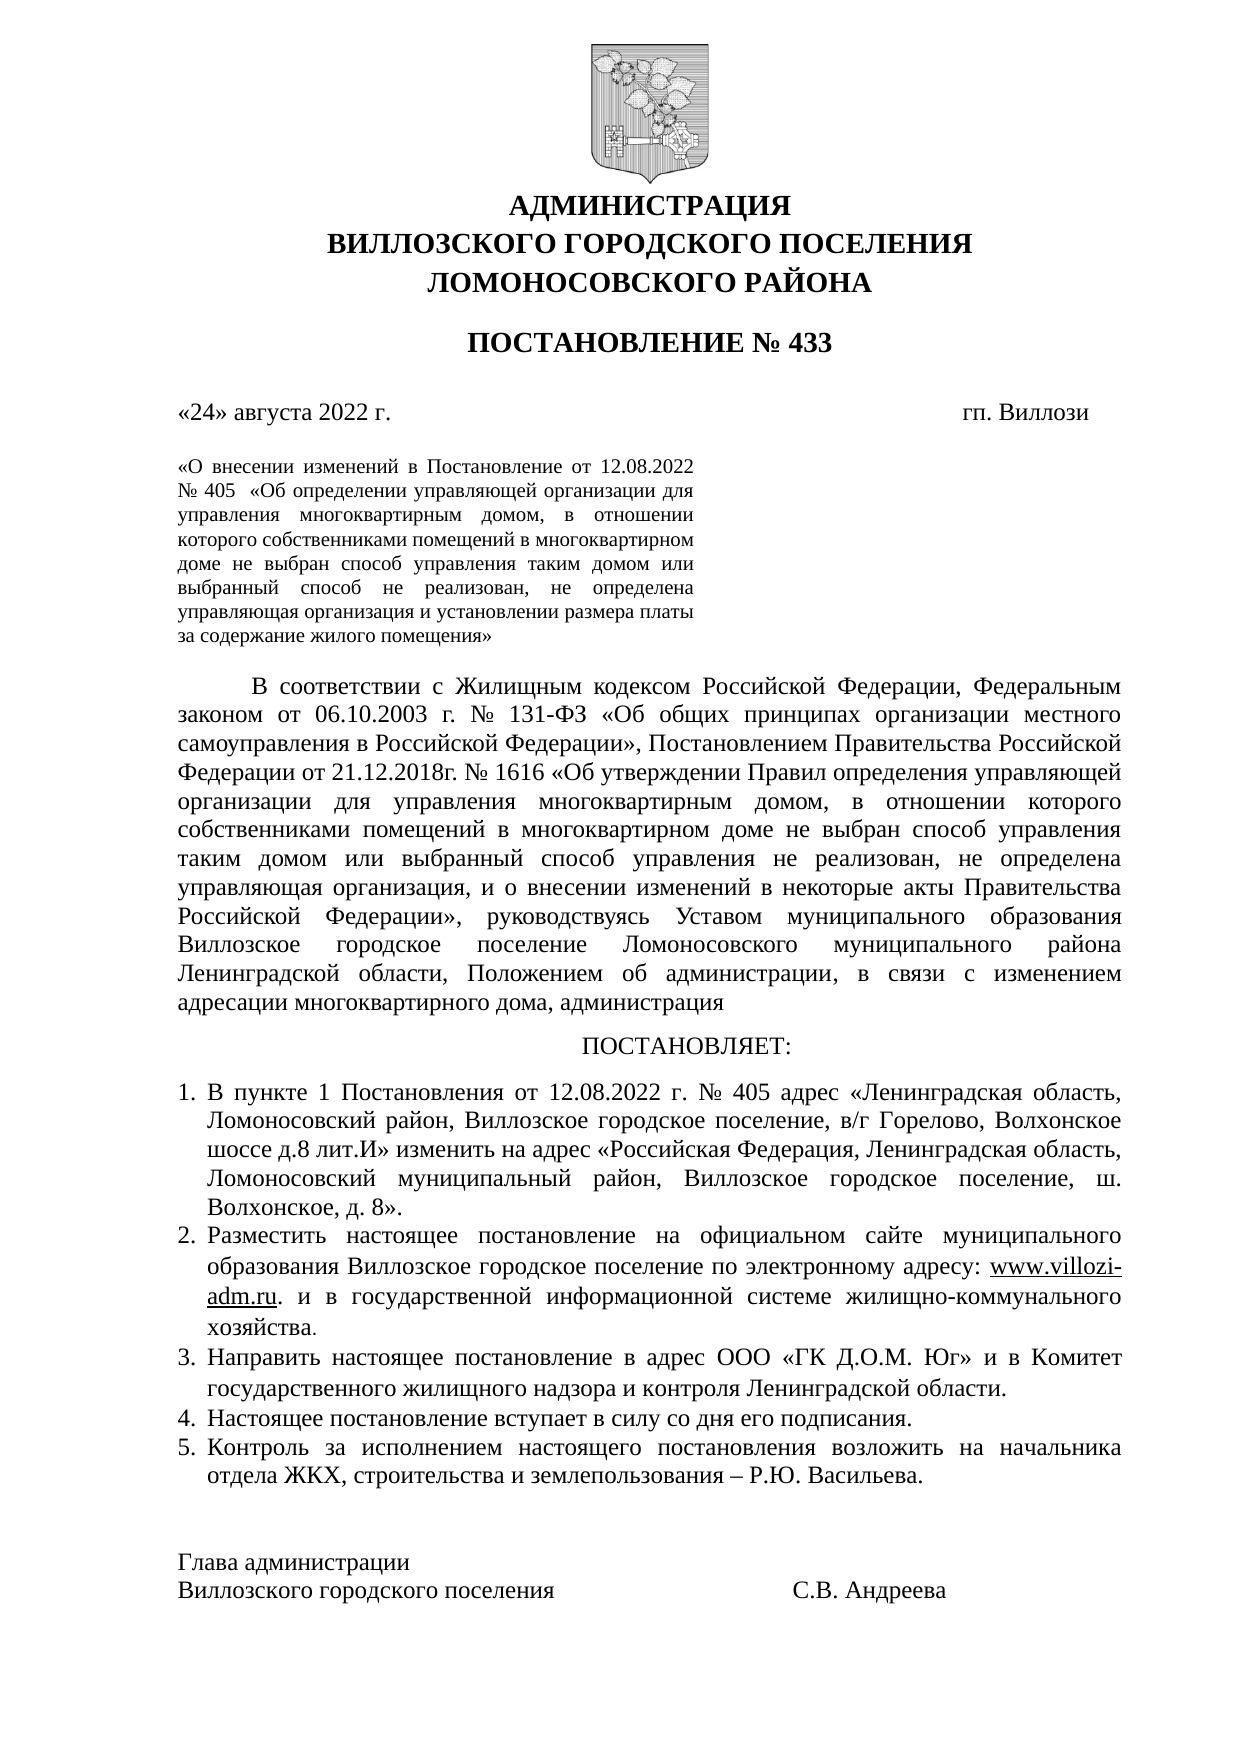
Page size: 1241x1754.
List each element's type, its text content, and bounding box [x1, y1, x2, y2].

text ЛОМОНОСОВСКОГО РАЙОНА [177, 265, 1122, 298]
table_header С.В. Андреева [651, 1547, 1133, 1604]
list Разместить настоящее постановление на официальном сайте муниципального образования Виллозское городское поселение по электронному адресу: www.villozi-adm.ru. и в государственной информационной системе жилищно-коммунального хозяйства. [177, 1221, 1122, 1341]
text «24» августа 2022 г. гп. Виллози [177, 397, 1093, 426]
table_header Глава администрации Виллозского городского поселения [166, 1547, 651, 1604]
list В пункте 1 Постановления от 12.08.2022 г. № 405 адрес «Ленинградская область, Ломоносовский район, Виллозское городское поселение, в/г Горелово, Волхонское шоссе д.8 лит.И» изменить на адрес «Российская Федерация, Ленинградская область, Ломоносовский муниципальный район, Виллозское городское поселение, ш. Волхонское, д. 8». [177, 1077, 1122, 1221]
picture [591, 44, 709, 184]
text ПОСТАНОВЛЯЕТ: [177, 1031, 1122, 1060]
text ПОСТАНОВЛЕНИЕ № 433 [177, 325, 1122, 359]
text «О внесении изменений в Постановление от 12.08.2022 № 405 «Об определении управляющей организации для управления многоквартирным домом, в отношении которого собственниками помещений в многоквартирном доме не выбран способ управления таким домом или выбранный способ не реализован, не определена управляющая организация и установлении размера платы за содержание жилого помещения» [177, 454, 694, 647]
text АДМИНИСТРАЦИЯ [177, 188, 1122, 221]
list Направить настоящее постановление в адрес ООО «ГК Д.О.М. Юг» и в Комитет государственного жилищного надзора и контроля Ленинградской области. [177, 1342, 1122, 1401]
subtitle В соответствии с Жилищным кодексом Российской Федерации, Федеральным законом от 06.10.2003 г. № 131-ФЗ «Об общих принципах организации местного самоуправления в Российской Федерации», Постановлением Правительства Российской Федерации от 21.12.2018г. № 1616 «Об утверждении Правил определения управляющей организации для управления многоквартирным домом, в отношении которого собственниками помещений в многоквартирном доме не выбран способ управления таким домом или выбранный способ управления не реализован, не определена управляющая организация, и о внесении изменений в некоторые акты Правительства Российской Федерации», руководствуясь Уставом муниципального образования Виллозское городское поселение Ломоносовского муниципального района Ленинградской области, Положением об администрации, в связи с изменением адресации многоквартирного дома, администрация [177, 671, 1122, 1016]
list Настоящее постановление вступает в силу со дня его подписания. [177, 1403, 1122, 1432]
list Контроль за исполнением настоящего постановления возложить на начальника отдела ЖКХ, строительства и землепользования – Р.Ю. Васильева. [177, 1432, 1122, 1489]
text ВИЛЛОЗСКОГО ГОРОДСКОГО ПОСЕЛЕНИЯ [177, 226, 1122, 260]
